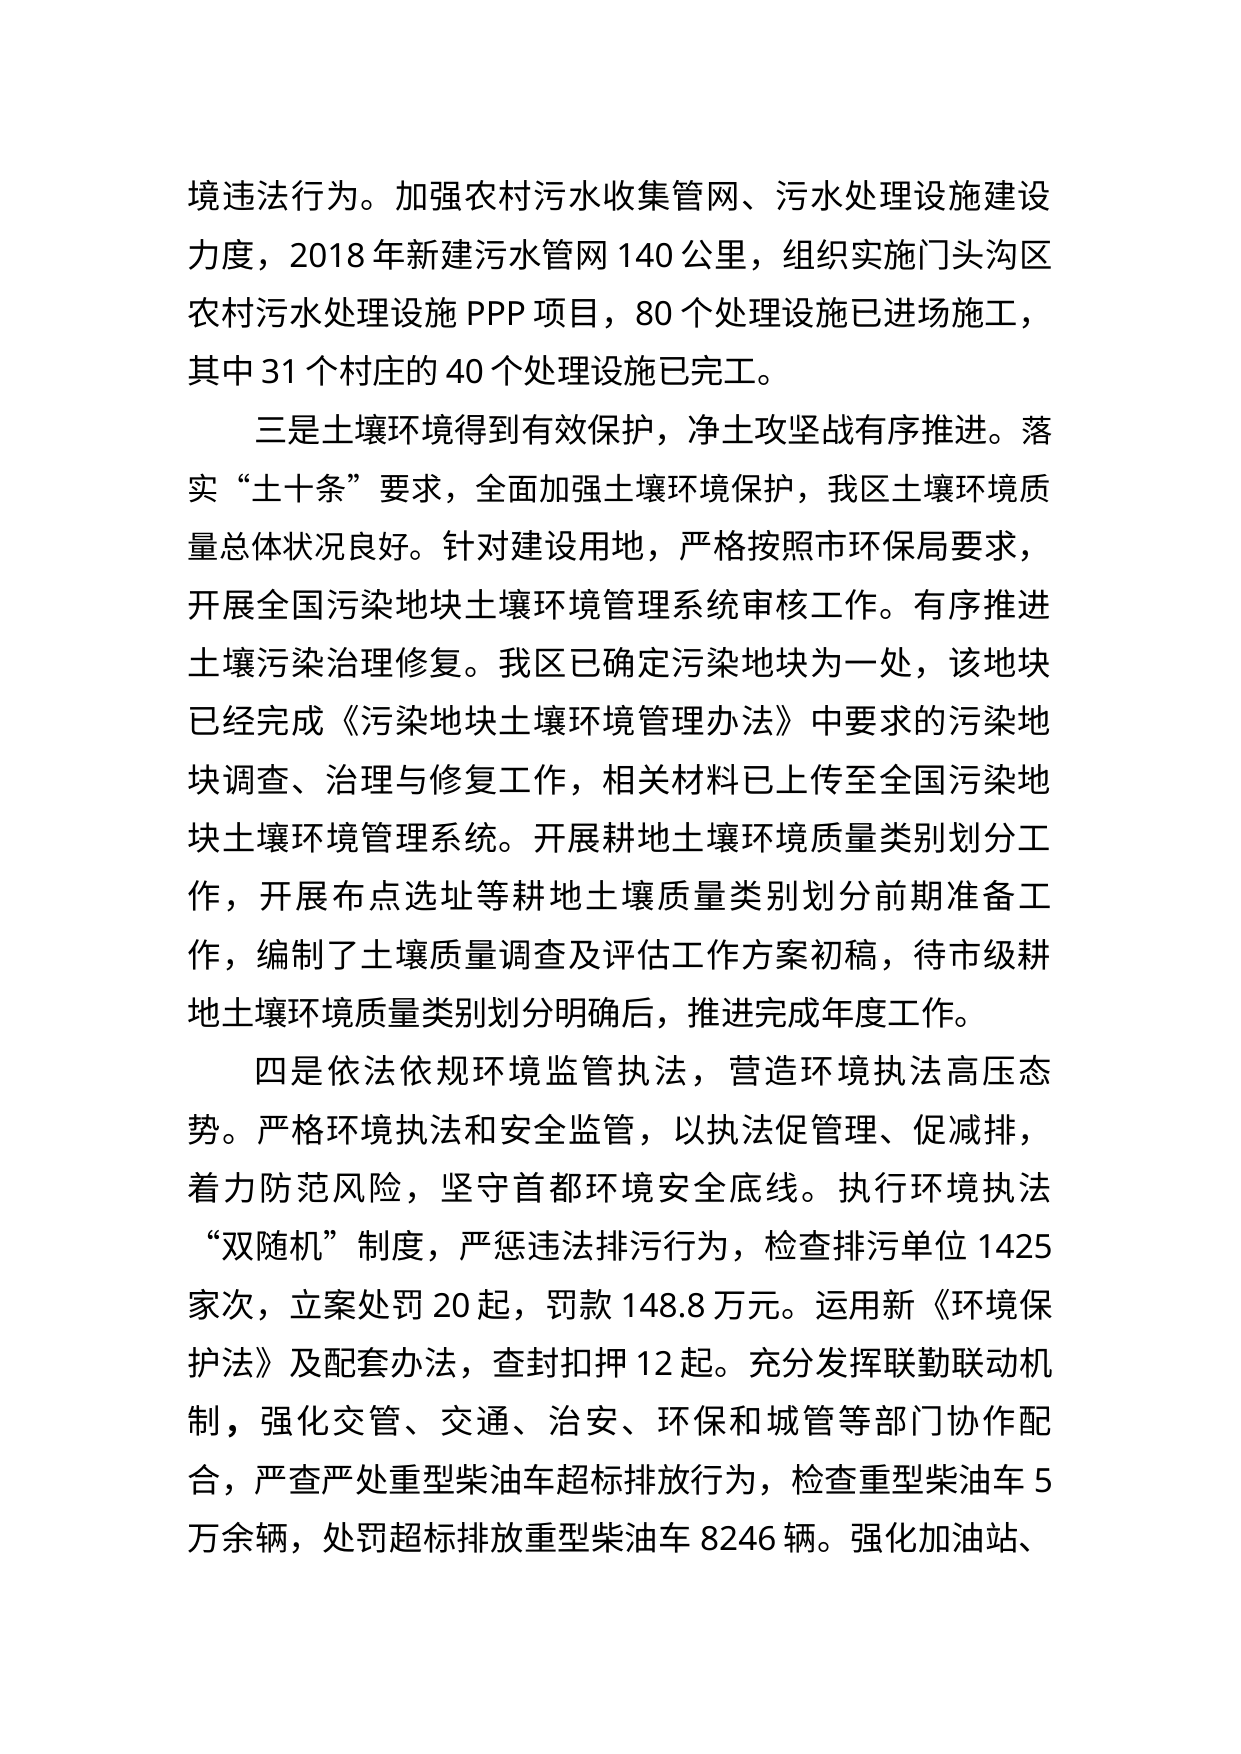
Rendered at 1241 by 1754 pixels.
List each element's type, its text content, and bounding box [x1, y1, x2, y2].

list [187, 162, 1053, 395]
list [187, 1037, 1053, 1562]
list 三是土壤环境得到有效保护，净土攻坚战有序推进。落实“土十条”要求，全面加强土壤环境保护，我区土壤环境质量总体状况良好。针对建设用地，严格按照市环保局要求，开展全国污染地块土壤环境管理系统审核工作。有序推进土壤污染治理修复。我区已确定污染地块为一处，该地块已经完成《污染地块土壤环境管理办法》中要求的污染地块调查、治理与修复工作，相关材料已上传至全国污染地块土壤环境管理系统。开展耕地土壤环境质量类别划分工作，开展布点选址等耕地土壤质量类别划分前期准备工作，编制了土壤质量调查及评估工作方案初稿，待市级耕地土壤环境质量类别划分明确后，推进完成年度工作。 [187, 395, 1053, 1037]
